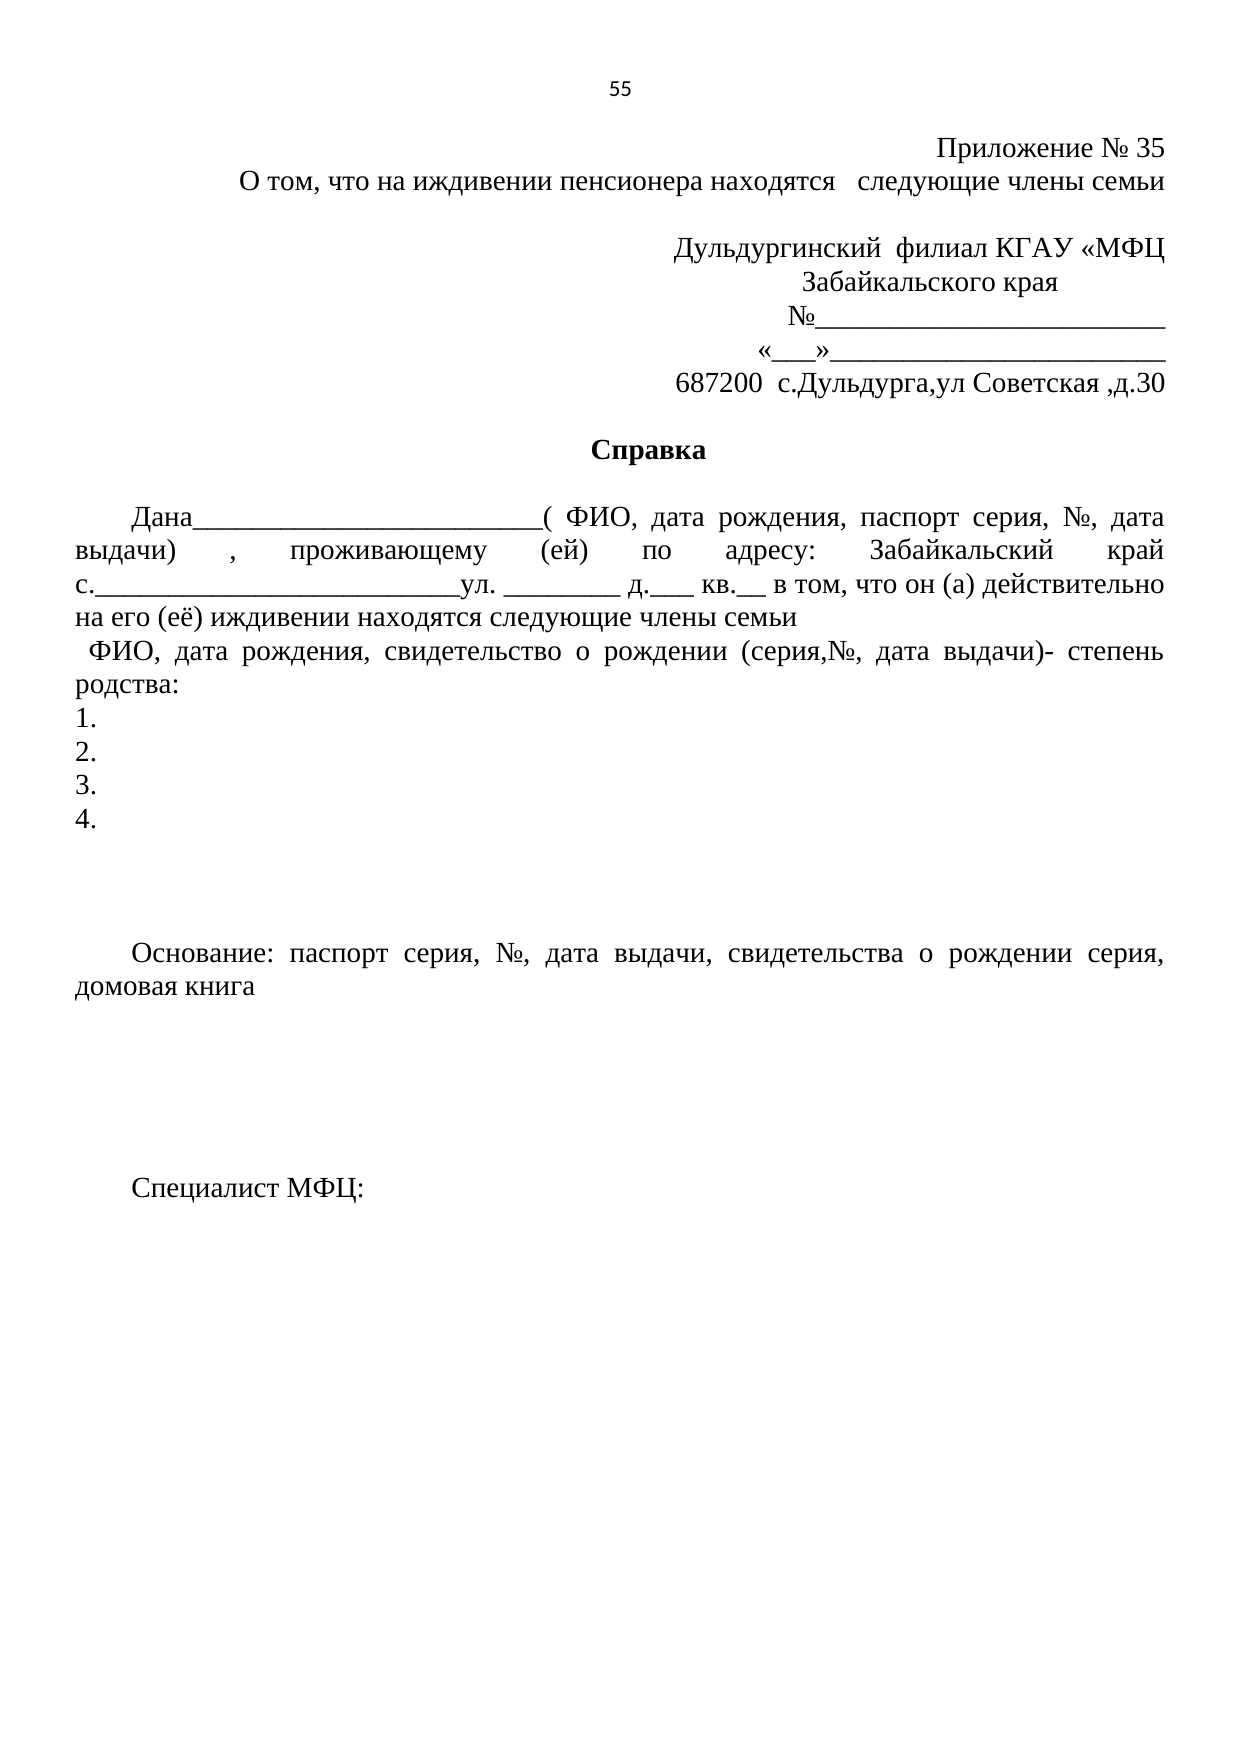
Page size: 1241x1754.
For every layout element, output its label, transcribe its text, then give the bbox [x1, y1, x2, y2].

text Дана________________________( ФИО, дата рождения, паспорт серия, №, дата выдачи) , проживающему (ей) по адресу: Забайкальский край с._________________________ул. ________ д.___ кв.__ в том, что он (а) действительно на его (её) иждивении находятся следующие члены семьи [75, 499, 1165, 633]
text Специалист МФЦ: [75, 1170, 1165, 1203]
text «___»_______________________ [75, 331, 1165, 365]
text Основание: паспорт серия, №, дата выдачи, свидетельства о рождении серия, домовая книга [75, 935, 1165, 1002]
text Приложение № 35 [75, 130, 1165, 163]
text ФИО, дата рождения, свидетельство о рождении (серия,№, дата выдачи)- степень родства: [75, 633, 1165, 700]
text 1. [75, 700, 1165, 734]
text Забайкальского края №________________________ [75, 264, 1165, 331]
text 687200 с.Дульдурга,ул Советская ,д.30 [75, 365, 1165, 398]
text Справка [75, 432, 1165, 465]
text 3. [75, 767, 1165, 801]
text Дульдургинский филиал КГАУ «МФЦ [75, 231, 1165, 264]
text О том, что на иждивении пенсионера находятся следующие члены семьи [75, 163, 1165, 197]
text 4. [75, 801, 1165, 834]
text 2. [75, 734, 1165, 767]
